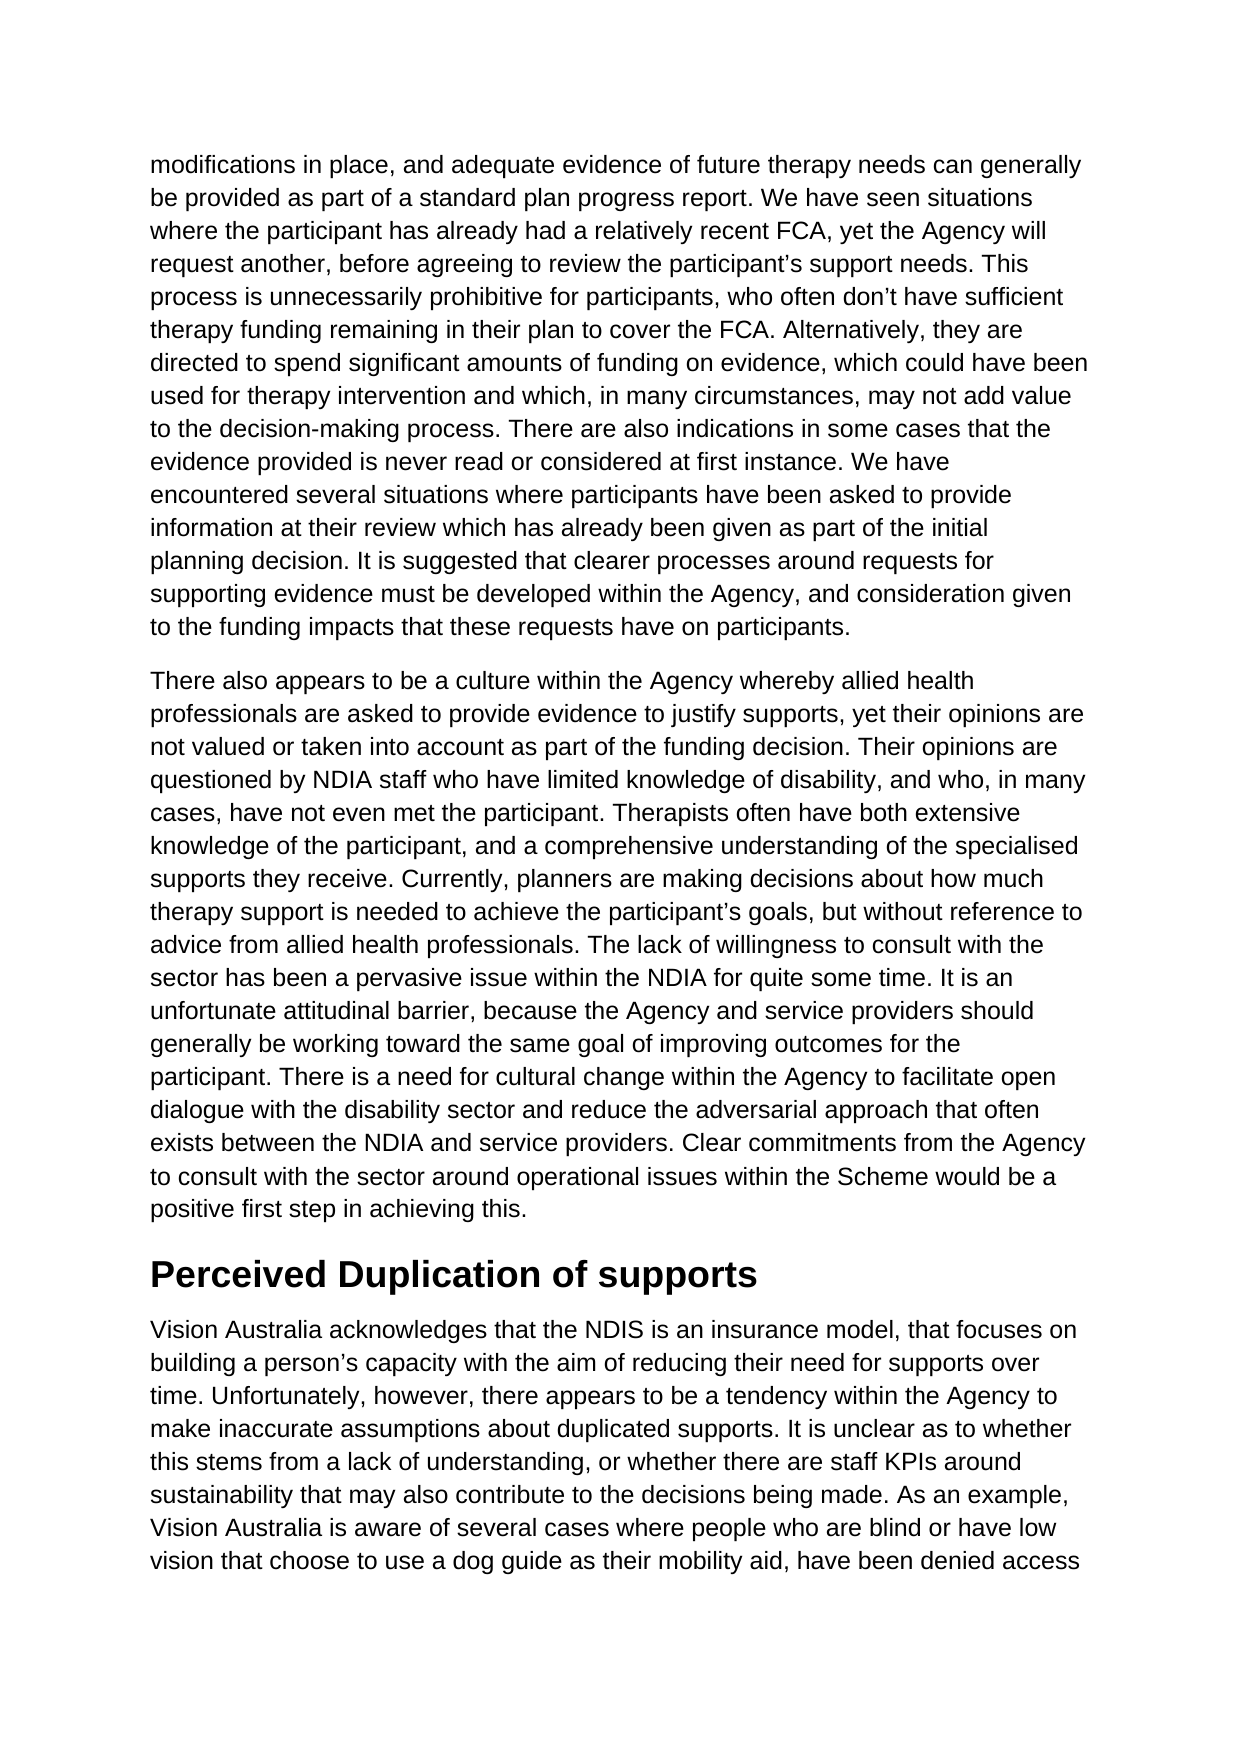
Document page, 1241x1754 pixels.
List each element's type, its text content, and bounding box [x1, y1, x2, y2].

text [150, 150, 1090, 641]
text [150, 1314, 1090, 1574]
subtitle Perceived Duplication of supports [150, 1252, 1090, 1296]
text There also appears to be a culture within the Agency whereby allied health professionals are asked to provide evidence to justify supports, yet their opinions are not valued or taken into account as part of the funding decision. Their opinions are questioned by NDIA staff who have limited knowledge of disability, and who, in many cases, have not even met the participant. Therapists often have both extensive knowledge of the participant, and a comprehensive understanding of the specialised supports they receive. Currently, planners are making decisions about how much therapy support is needed to achieve the participant’s goals, but without reference to advice from allied health professionals. The lack of willingness to consult with the sector has been a pervasive issue within the NDIA for quite some time. It is an unfortunate attitudinal barrier, because the Agency and service providers should generally be working toward the same goal of improving outcomes for the participant. There is a need for cultural change within the Agency to facilitate open dialogue with the disability sector and reduce the adversarial approach that often exists between the NDIA and service providers. Clear commitments from the Agency to consult with the sector around operational issues within the Scheme would be a positive first step in achieving this. [150, 666, 1090, 1223]
